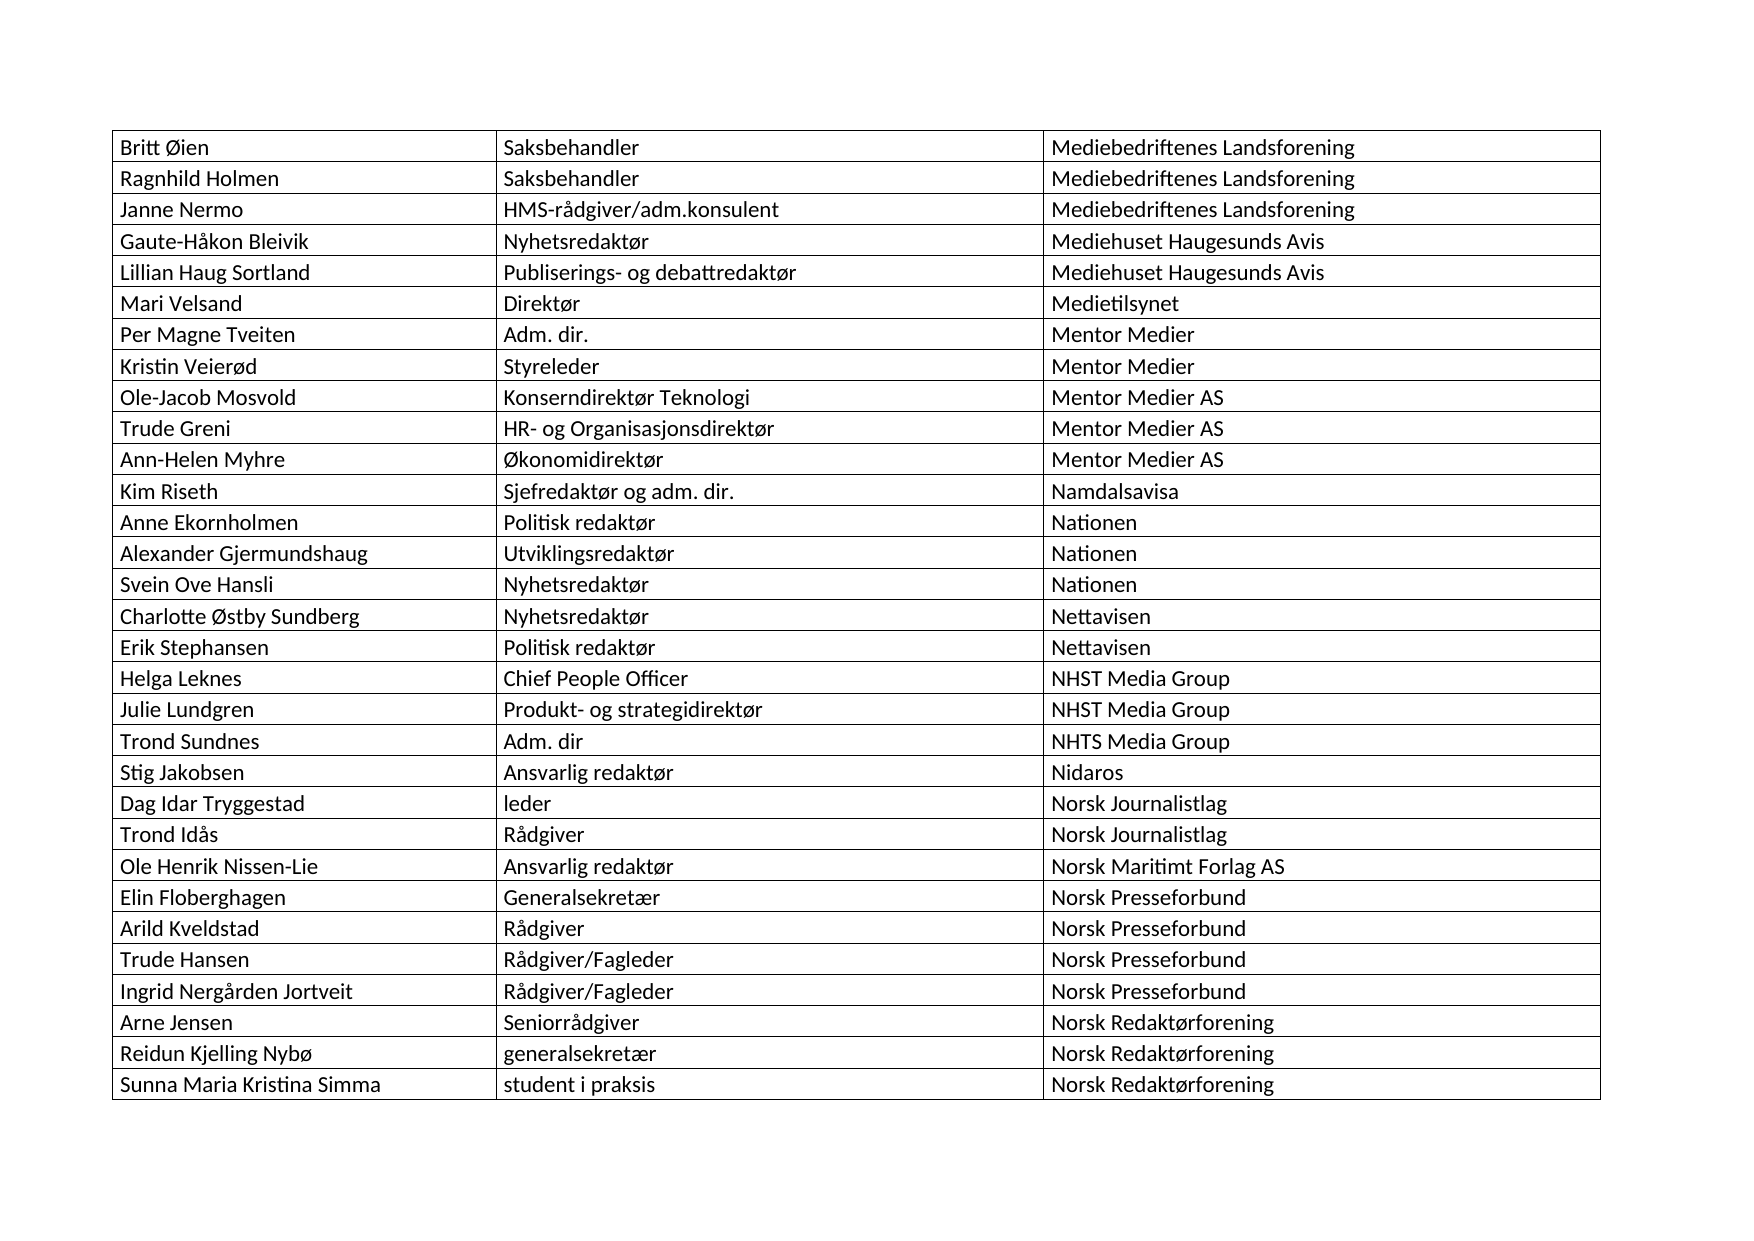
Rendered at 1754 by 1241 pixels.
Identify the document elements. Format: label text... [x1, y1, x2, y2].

table_cell Rådgiver/Fagleder [497, 944, 1043, 974]
table_cell Mediebedriftenes Landsforening [1044, 194, 1600, 224]
table_cell Nyhetsredaktør [497, 225, 1043, 255]
table_cell Ingrid Nergården Jortveit [113, 975, 496, 1005]
table_cell Norsk Journalistlag [1044, 787, 1600, 817]
table_cell Nyhetsredaktør [497, 569, 1043, 599]
table_cell Mediehuset Haugesunds Avis [1044, 256, 1600, 286]
table_cell Nationen [1044, 569, 1600, 599]
table_cell Norsk Journalistlag [1044, 819, 1600, 849]
table_cell Politisk redaktør [497, 631, 1043, 661]
table_cell Saksbehandler [497, 131, 1043, 161]
table_cell Kristin Veierød [113, 350, 496, 380]
table_cell Norsk Presseforbund [1044, 881, 1600, 911]
table_cell Politisk redaktør [497, 506, 1043, 536]
table_cell Svein Ove Hansli [113, 569, 496, 599]
table_cell Rådgiver/Fagleder [497, 975, 1043, 1005]
table_cell Elin Floberghagen [113, 881, 496, 911]
table_cell Nationen [1044, 506, 1600, 536]
table_cell Mentor Medier AS [1044, 412, 1600, 442]
table_cell Saksbehandler [497, 162, 1043, 192]
table_cell Chief People Officer [497, 662, 1043, 692]
table_cell Norsk Presseforbund [1044, 944, 1600, 974]
table_cell Mentor Medier AS [1044, 381, 1600, 411]
table_cell Stig Jakobsen [113, 756, 496, 786]
table_cell NHST Media Group [1044, 694, 1600, 724]
table_cell Britt Øien [113, 131, 496, 161]
table_cell Adm. dir [497, 725, 1043, 755]
table_cell Anne Ekornholmen [113, 506, 496, 536]
table_cell Namdalsavisa [1044, 475, 1600, 505]
table_cell Ansvarlig redaktør [497, 850, 1043, 880]
table_cell Konserndirektør Teknologi [497, 381, 1043, 411]
table_cell HR- og Organisasjonsdirektør [497, 412, 1043, 442]
table_cell Mari Velsand [113, 287, 496, 317]
table_cell Norsk Presseforbund [1044, 912, 1600, 942]
table_cell NHST Media Group [1044, 662, 1600, 692]
table_cell Medietilsynet [1044, 287, 1600, 317]
table_cell Trond Idås [113, 819, 496, 849]
table_cell Publiserings- og debattredaktør [497, 256, 1043, 286]
table_cell Per Magne Tveiten [113, 319, 496, 349]
table_cell Lillian Haug Sortland [113, 256, 496, 286]
table_cell Styreleder [497, 350, 1043, 380]
table_cell NHTS Media Group [1044, 725, 1600, 755]
table_cell Utviklingsredaktør [497, 537, 1043, 567]
table_cell Adm. dir. [497, 319, 1043, 349]
table_cell Nationen [1044, 537, 1600, 567]
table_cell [1044, 131, 1600, 161]
table_cell Ole-Jacob Mosvold [113, 381, 496, 411]
table_cell Julie Lundgren [113, 694, 496, 724]
table_cell Norsk Redaktørforening [1044, 1006, 1600, 1036]
table_cell Sunna Maria Kristina Simma [113, 1069, 496, 1099]
table_cell Kim Riseth [113, 475, 496, 505]
table_cell Ragnhild Holmen [113, 162, 496, 192]
table_cell generalsekretær [497, 1037, 1043, 1067]
table_cell Sjefredaktør og adm. dir. [497, 475, 1043, 505]
table_cell Norsk Redaktørforening [1044, 1037, 1600, 1067]
table_cell Nidaros [1044, 756, 1600, 786]
table_cell Arne Jensen [113, 1006, 496, 1036]
table_cell Erik Stephansen [113, 631, 496, 661]
table_cell Nyhetsredaktør [497, 600, 1043, 630]
table_cell Mentor Medier [1044, 350, 1600, 380]
table_cell Charlotte Østby Sundberg [113, 600, 496, 630]
table_cell Reidun Kjelling Nybø [113, 1037, 496, 1067]
table_cell Trude Greni [113, 412, 496, 442]
table_cell Trond Sundnes [113, 725, 496, 755]
table_cell Norsk Presseforbund [1044, 975, 1600, 1005]
table_cell Rådgiver [497, 819, 1043, 849]
table_cell Nettavisen [1044, 600, 1600, 630]
table_cell Norsk Redaktørforening [1044, 1069, 1600, 1099]
table_cell Janne Nermo [113, 194, 496, 224]
table_cell Økonomidirektør [497, 444, 1043, 474]
table_cell Generalsekretær [497, 881, 1043, 911]
table_cell Arild Kveldstad [113, 912, 496, 942]
table_cell Mediehuset Haugesunds Avis [1044, 225, 1600, 255]
table_cell Mediebedriftenes Landsforening [1044, 162, 1600, 192]
table_cell Rådgiver [497, 912, 1043, 942]
table_cell Nettavisen [1044, 631, 1600, 661]
table_cell Gaute-Håkon Bleivik [113, 225, 496, 255]
table_cell Seniorrådgiver [497, 1006, 1043, 1036]
table_cell Direktør [497, 287, 1043, 317]
table_cell Helga Leknes [113, 662, 496, 692]
table_cell Trude Hansen [113, 944, 496, 974]
table_cell Produkt- og strategidirektør [497, 694, 1043, 724]
table_cell Alexander Gjermundshaug [113, 537, 496, 567]
table_cell Ann-Helen Myhre [113, 444, 496, 474]
table_cell Norsk Maritimt Forlag AS [1044, 850, 1600, 880]
table_cell Dag Idar Tryggestad [113, 787, 496, 817]
table_cell Ansvarlig redaktør [497, 756, 1043, 786]
table_cell student i praksis [497, 1069, 1043, 1099]
table_cell Mentor Medier [1044, 319, 1600, 349]
table_cell Ole Henrik Nissen-Lie [113, 850, 496, 880]
table_cell Mentor Medier AS [1044, 444, 1600, 474]
table_cell HMS-rådgiver/adm.konsulent [497, 194, 1043, 224]
table_cell leder [497, 787, 1043, 817]
